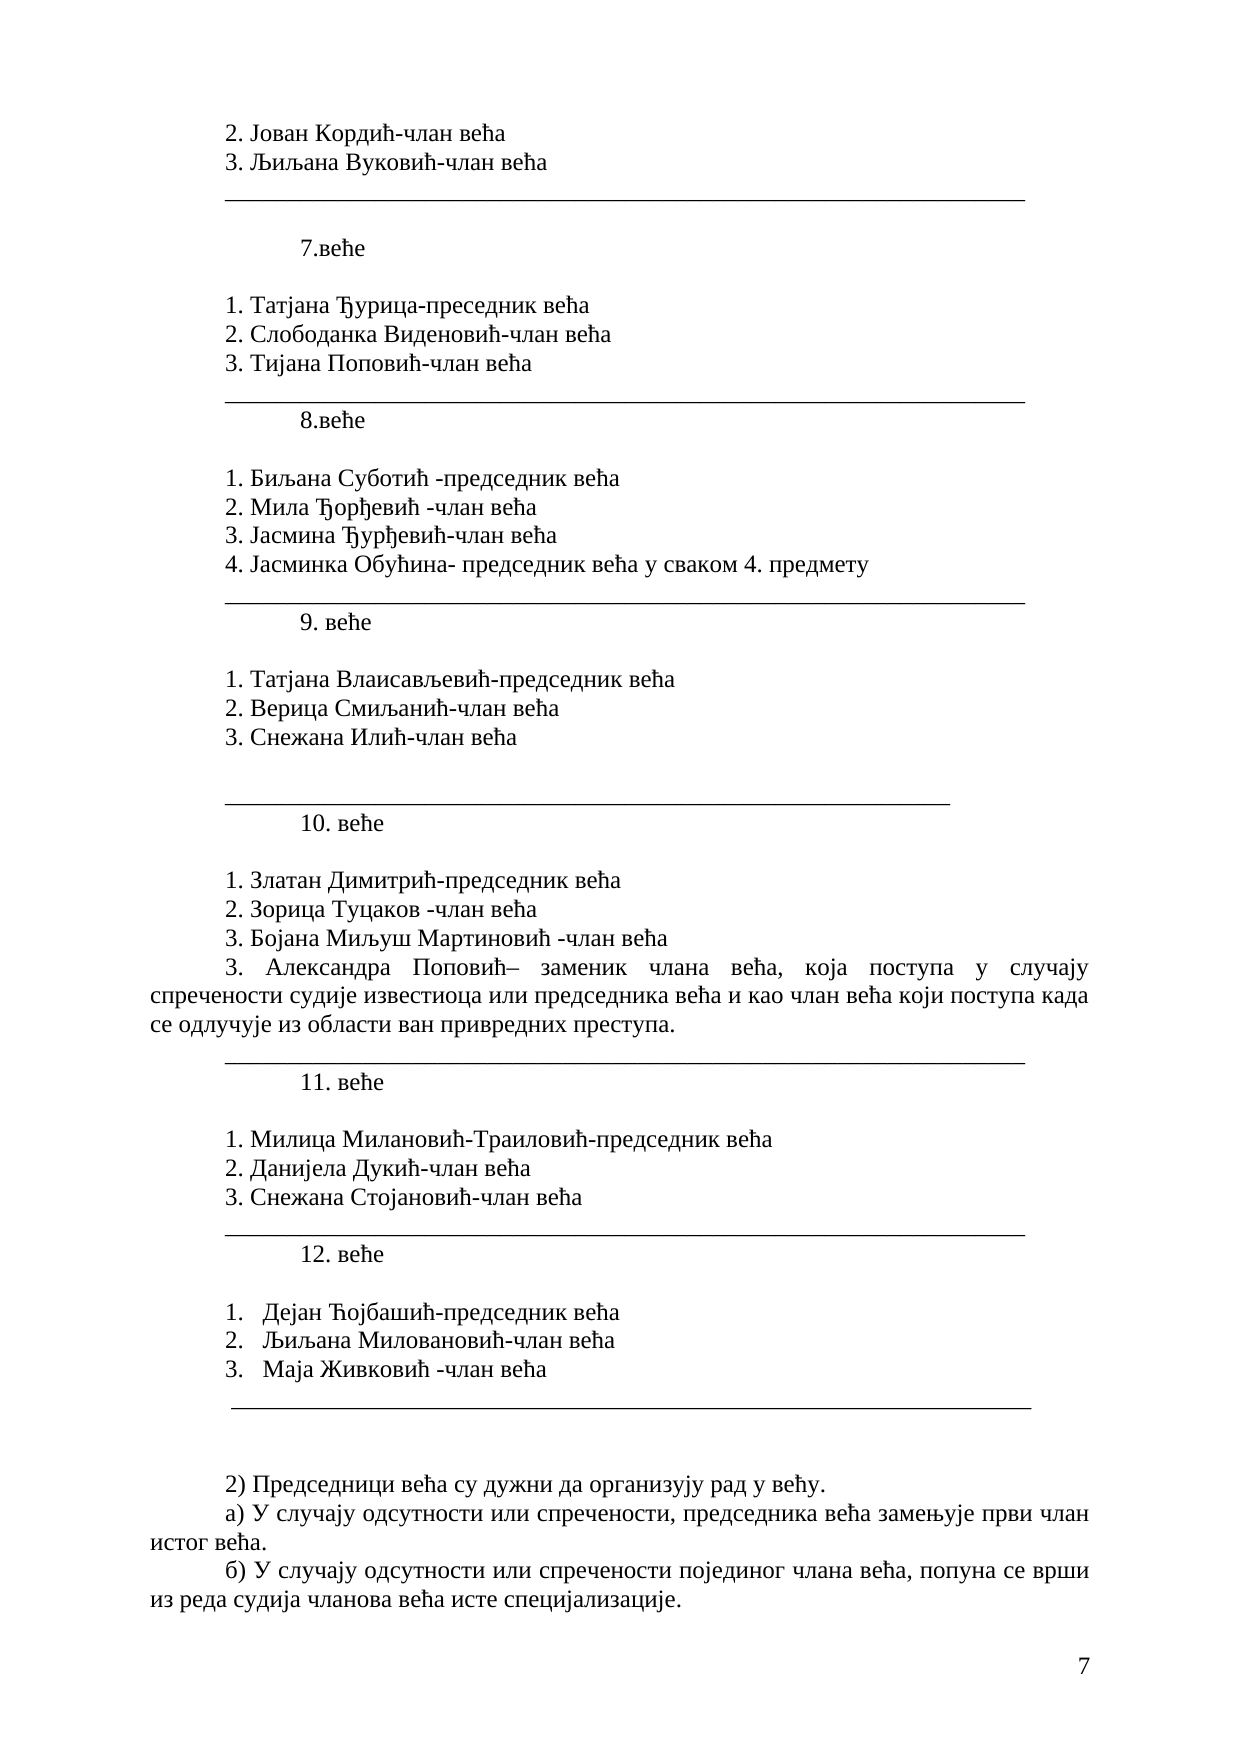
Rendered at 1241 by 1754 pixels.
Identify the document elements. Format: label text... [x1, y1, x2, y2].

text 2. Слободанка Виденовић-члан већа [150, 319, 1090, 348]
text 1. Златан Димитрић-председник већа [150, 866, 1090, 894]
text 2. Зорица Туцаков -члан већа [150, 894, 1090, 923]
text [150, 176, 1090, 204]
text 10. веће [225, 808, 1090, 837]
text 1. Милица Милановић-Траиловић-председник већа [150, 1124, 1090, 1153]
text 2) Председници већа су дужни да организују рад у већу. [150, 1469, 1090, 1498]
text 8.веће [150, 406, 1090, 434]
text 2. Верица Смиљанић-члан већа [150, 693, 1090, 722]
list Љиљана Миловановић-члан већа [225, 1326, 1090, 1354]
text 7.веће [300, 233, 1090, 262]
text б) У случају одсутности или спречености појединог члана већа, попуна се врши из реда судија чланова већа исте специјализације. [150, 1556, 1090, 1613]
text 3. Маја Живковић -члан већа [150, 1354, 1090, 1383]
text 1. Татјана Влаисављевић-председник већа [150, 664, 1090, 693]
text ________________________________________________________________ [150, 1038, 1090, 1067]
text 2. Данијела Дукић-члан већа [150, 1153, 1090, 1182]
text 3. Снежана Стојановић-члан већа [150, 1182, 1090, 1211]
text 11. веће [150, 1067, 1090, 1096]
list Дејан Ћојбашић-председник већа [225, 1297, 1090, 1326]
text ________________________________________________________________ [150, 1383, 1090, 1412]
text 4. Јасминка Обућина- председник већа у сваком 4. предмету [150, 549, 1090, 578]
text 1. Татјана Ђурица-преседник већа [150, 291, 1090, 319]
text 9. веће [225, 607, 1090, 636]
text 2. Јован Кордић-члан већа [150, 118, 1090, 147]
text ________________________________________________________________ [150, 1211, 1090, 1239]
text 3. Јасмина Ђурђевић-члан већа [150, 521, 1090, 549]
text ________________________________________________________________ [150, 578, 1090, 607]
text 3. Љиљана Вуковић-члан већа [150, 147, 1090, 176]
text 3. Бојана Миљуш Мартиновић -члан већа [150, 923, 1090, 952]
text __________________________________________________________ [150, 779, 1090, 808]
text 1. Биљана Суботић -председник већа [150, 463, 1090, 492]
text 3. Снежана Илић-члан већа [150, 722, 1090, 751]
text 3. Тијана Поповић-члан већа [150, 348, 1090, 377]
text ________________________________________________________________ [150, 377, 1090, 406]
text 2. Мила Ђорђевић -члан већа [150, 492, 1090, 521]
text 12. веће [225, 1239, 1090, 1268]
text а) У случају одсутности или спречености, председника већа замењује први члан истог већа. [150, 1498, 1090, 1556]
text 3. Александра Поповић– заменик члана већа, која поступа у случају спречености судије известиоца или председника већа и као члан већа који поступа када се одлучује из области ван привредних преступа. [150, 952, 1090, 1038]
